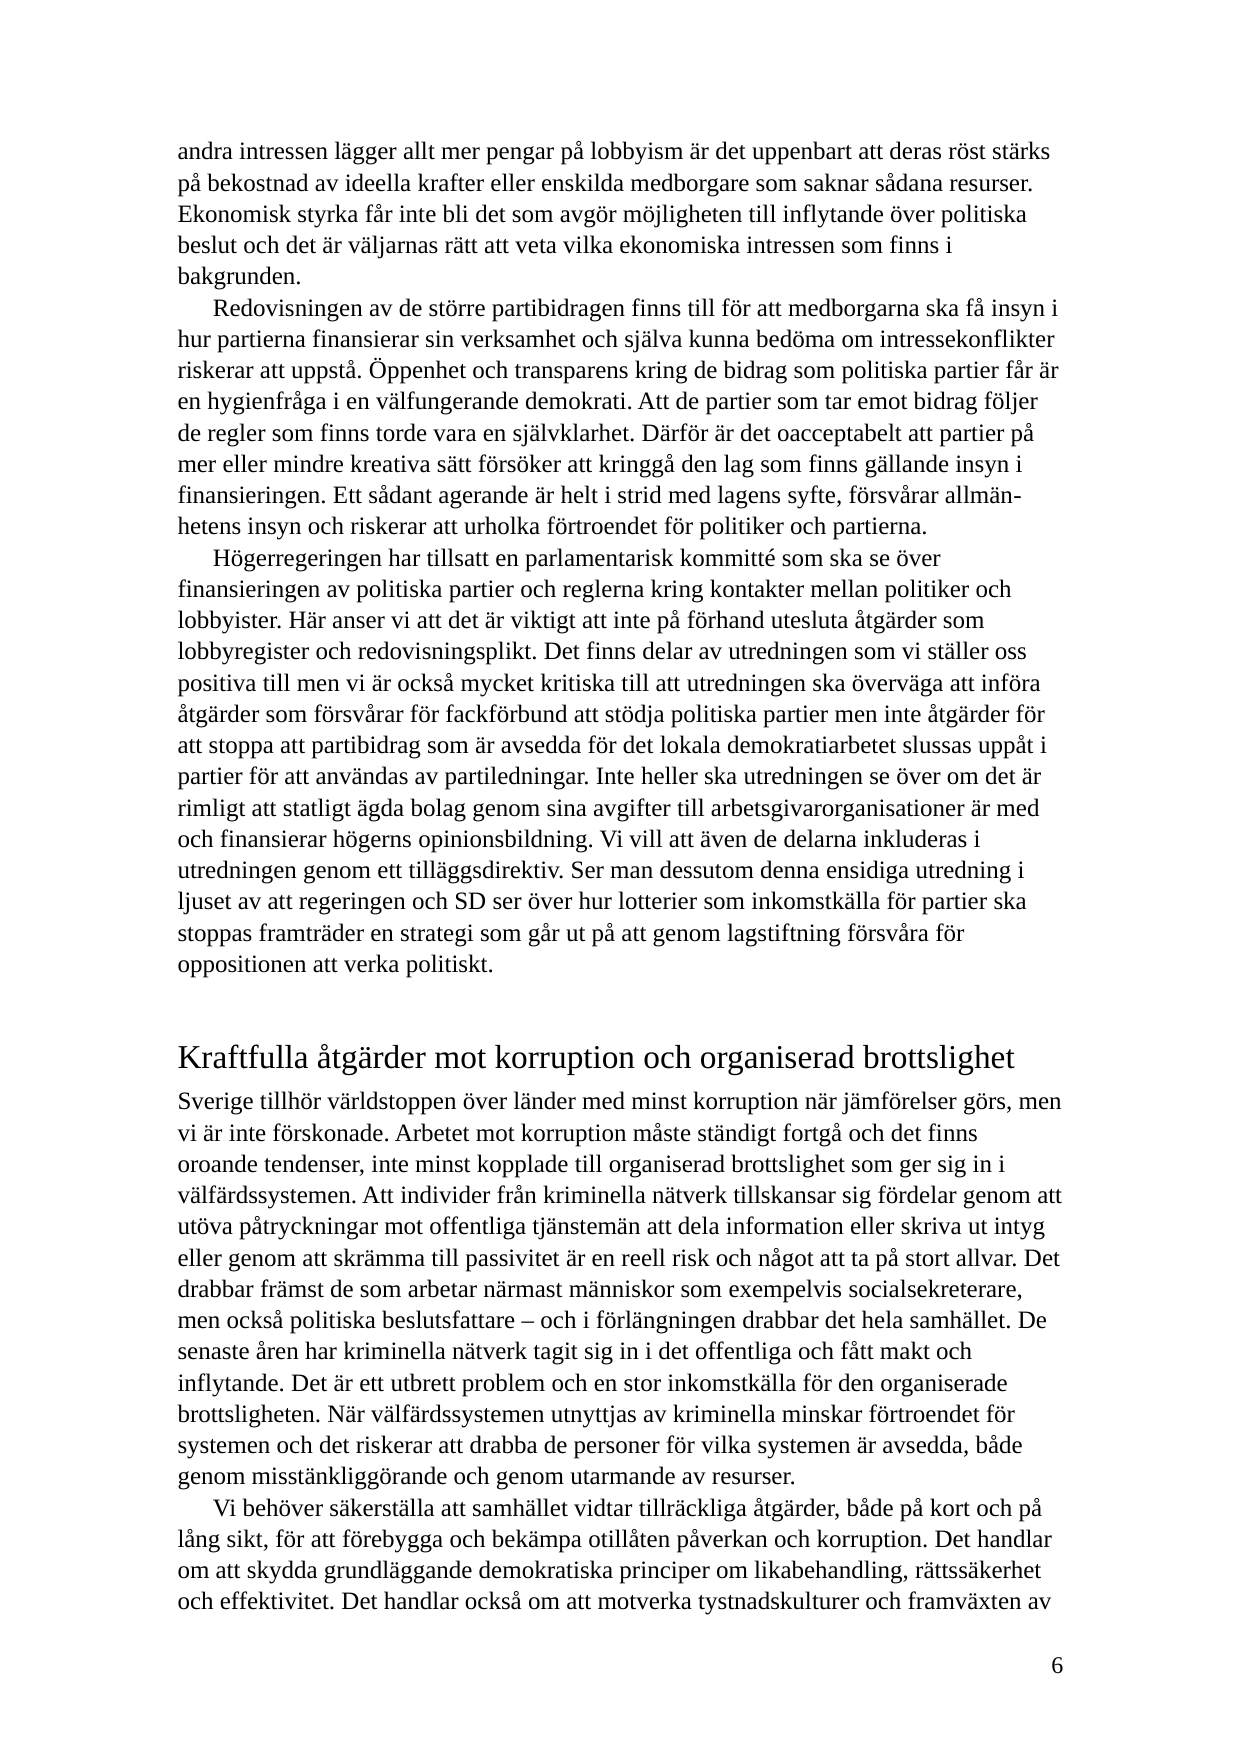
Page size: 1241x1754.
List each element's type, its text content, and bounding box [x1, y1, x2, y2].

text Sverige tillhör världstoppen över länder med minst korruption när jämförelser görs, men vi är inte förskonade. Arbetet mot korruption måste ständigt fortgå och det finns oroande tendenser, inte minst kopplade till organiserad brottslighet som ger sig in i välfärdssystemen. Att individer från kriminella nätverk tillskansar sig fördelar genom att utöva påtryckningar mot offentliga tjänstemän att dela information eller skriva ut intyg eller genom att skrämma till passivitet är en reell risk och något att ta på stort allvar. Det drabbar främst de som arbetar närmast människor som exempelvis socialsekreterare, men också politiska beslutsfattare – och i förlängningen drabbar det hela samhället. De senaste åren har kriminella nätverk tagit sig in i det offentliga och fått makt och inflytande. Det är ett utbrett problem och en stor inkomstkälla för den organiserade brottsligheten. När välfärdssystemen utnyttjas av kriminella minskar förtroendet för systemen och det riskerar att drabba de personer för vilka systemen är avsedda, både genom misstänkliggörande och genom utarmande av resurser. [177, 1084, 1063, 1490]
text Högerregeringen har tillsatt en parlamentarisk kommitté som ska se över finansieringen av politiska partier och reglerna kring kontakter mellan politiker och lobbyister. Här anser vi att det är viktigt att inte på förhand utesluta åtgärder som lobbyregister och redovisningsplikt. Det finns delar av utredningen som vi ställer oss positiva till men vi är också mycket kritiska till att utredningen ska överväga att införa åtgärder som försvårar för fackförbund att stödja politiska partier men inte åtgärder för att stoppa att partibidrag som är avsedda för det lokala demokratiarbetet slussas uppåt i partier för att användas av partiledningar. Inte heller ska utredningen se över om det är rimligt att statligt ägda bolag genom sina avgifter till arbetsgivarorganisationer är med och finansierar högerns opinionsbildning. Vi vill att även de delarna inkluderas i utredningen genom ett tilläggsdirektiv. Ser man dessutom denna ensidiga utredning i ljuset av att regeringen och SD ser över hur lotterier som inkomstkälla för partier ska stoppas framträder en strategi som går ut på att genom lagstiftning försvåra för oppositionen att verka politiskt. [177, 540, 1063, 978]
subtitle Kraftfulla åtgärder mot korruption och organiserad brottslighet [177, 1040, 1063, 1076]
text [177, 134, 1063, 290]
text Redovisningen av de större partibidragen finns till för att medborgarna ska få insyn i hur partierna finansierar sin verksamhet och själva kunna bedöma om intressekonflikter riskerar att uppstå. Öppenhet och transparens kring de bidrag som politiska partier får är en hygienfråga i en välfungerande demokrati. Att de partier som tar emot bidrag följer de regler som finns torde vara en självklarhet. Därför är det oacceptabelt att partier på mer eller mindre kreativa sätt försöker att kringgå den lag som finns gällande insyn i finansieringen. Ett sådant agerande är helt i strid med lagens syfte, försvårar allmänhetens insyn och riskerar att urholka förtroendet för politiker och partierna. [177, 290, 1063, 540]
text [177, 1490, 1063, 1615]
